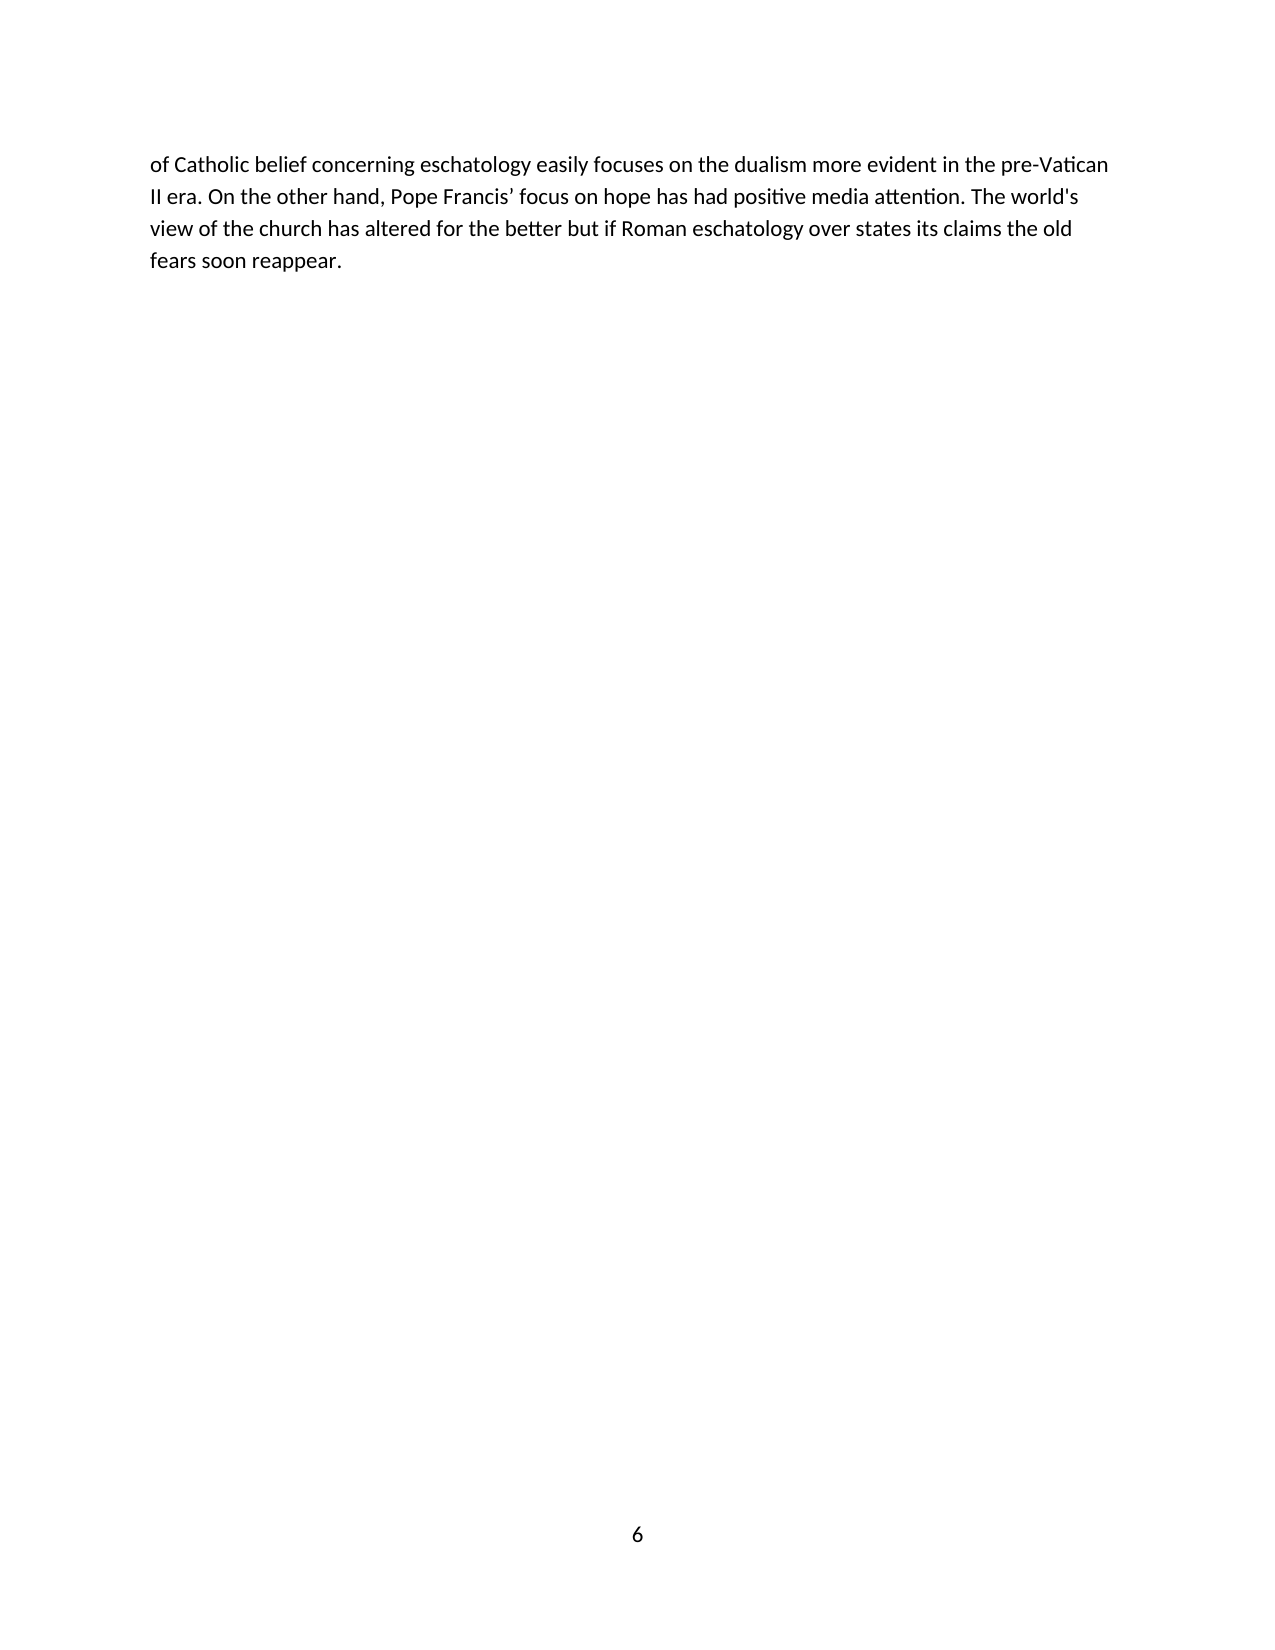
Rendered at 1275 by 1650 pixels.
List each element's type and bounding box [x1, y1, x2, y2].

text [150, 150, 1125, 274]
